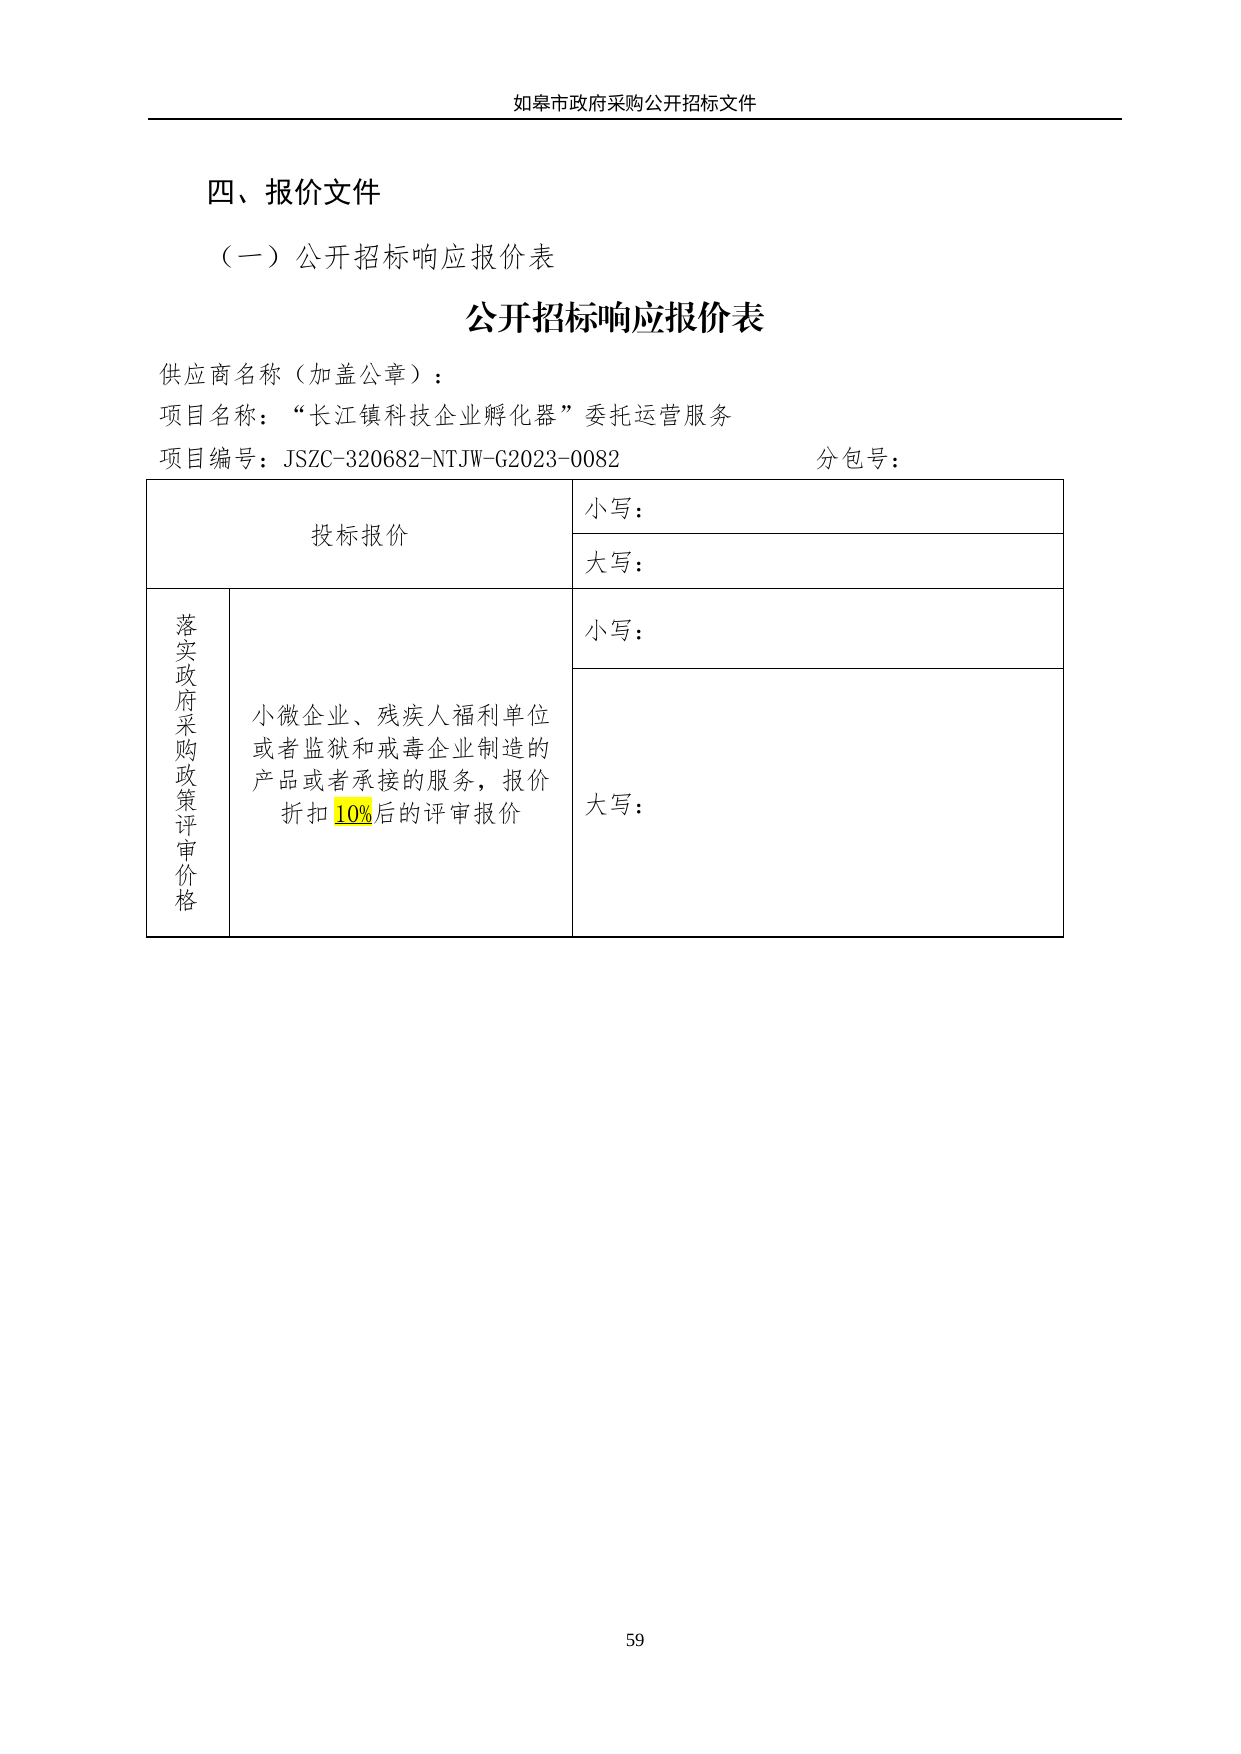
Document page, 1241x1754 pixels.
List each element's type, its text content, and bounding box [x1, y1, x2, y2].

table_cell 项目编号：JSZC-320682-NTJW-G2023-0082 [146, 435, 803, 479]
table_cell 小写： [573, 589, 1063, 668]
text （一）公开招标响应报价表 [148, 222, 1122, 287]
table_cell 大写： [573, 669, 1063, 936]
table_cell 小写： [573, 480, 1063, 533]
table_cell 投标报价 [147, 480, 572, 588]
table_cell 分包号： [803, 435, 1064, 479]
text 公开招标响应报价表 [148, 287, 1122, 352]
table_cell 大写： [573, 534, 1063, 588]
table_header 供应商名称（加盖公章）： [146, 352, 1064, 393]
table_cell 落实政府采购政策评审价格 [147, 589, 229, 936]
text 四、报价文件 [148, 157, 1122, 222]
table_cell 项目名称：“长江镇科技企业孵化器”委托运营服务 [146, 393, 1064, 435]
table_cell 小微企业、残疾人福利单位或者监狱和戒毒企业制造的产品或者承接的服务，报价折扣10%后的评审报价 [230, 589, 572, 936]
